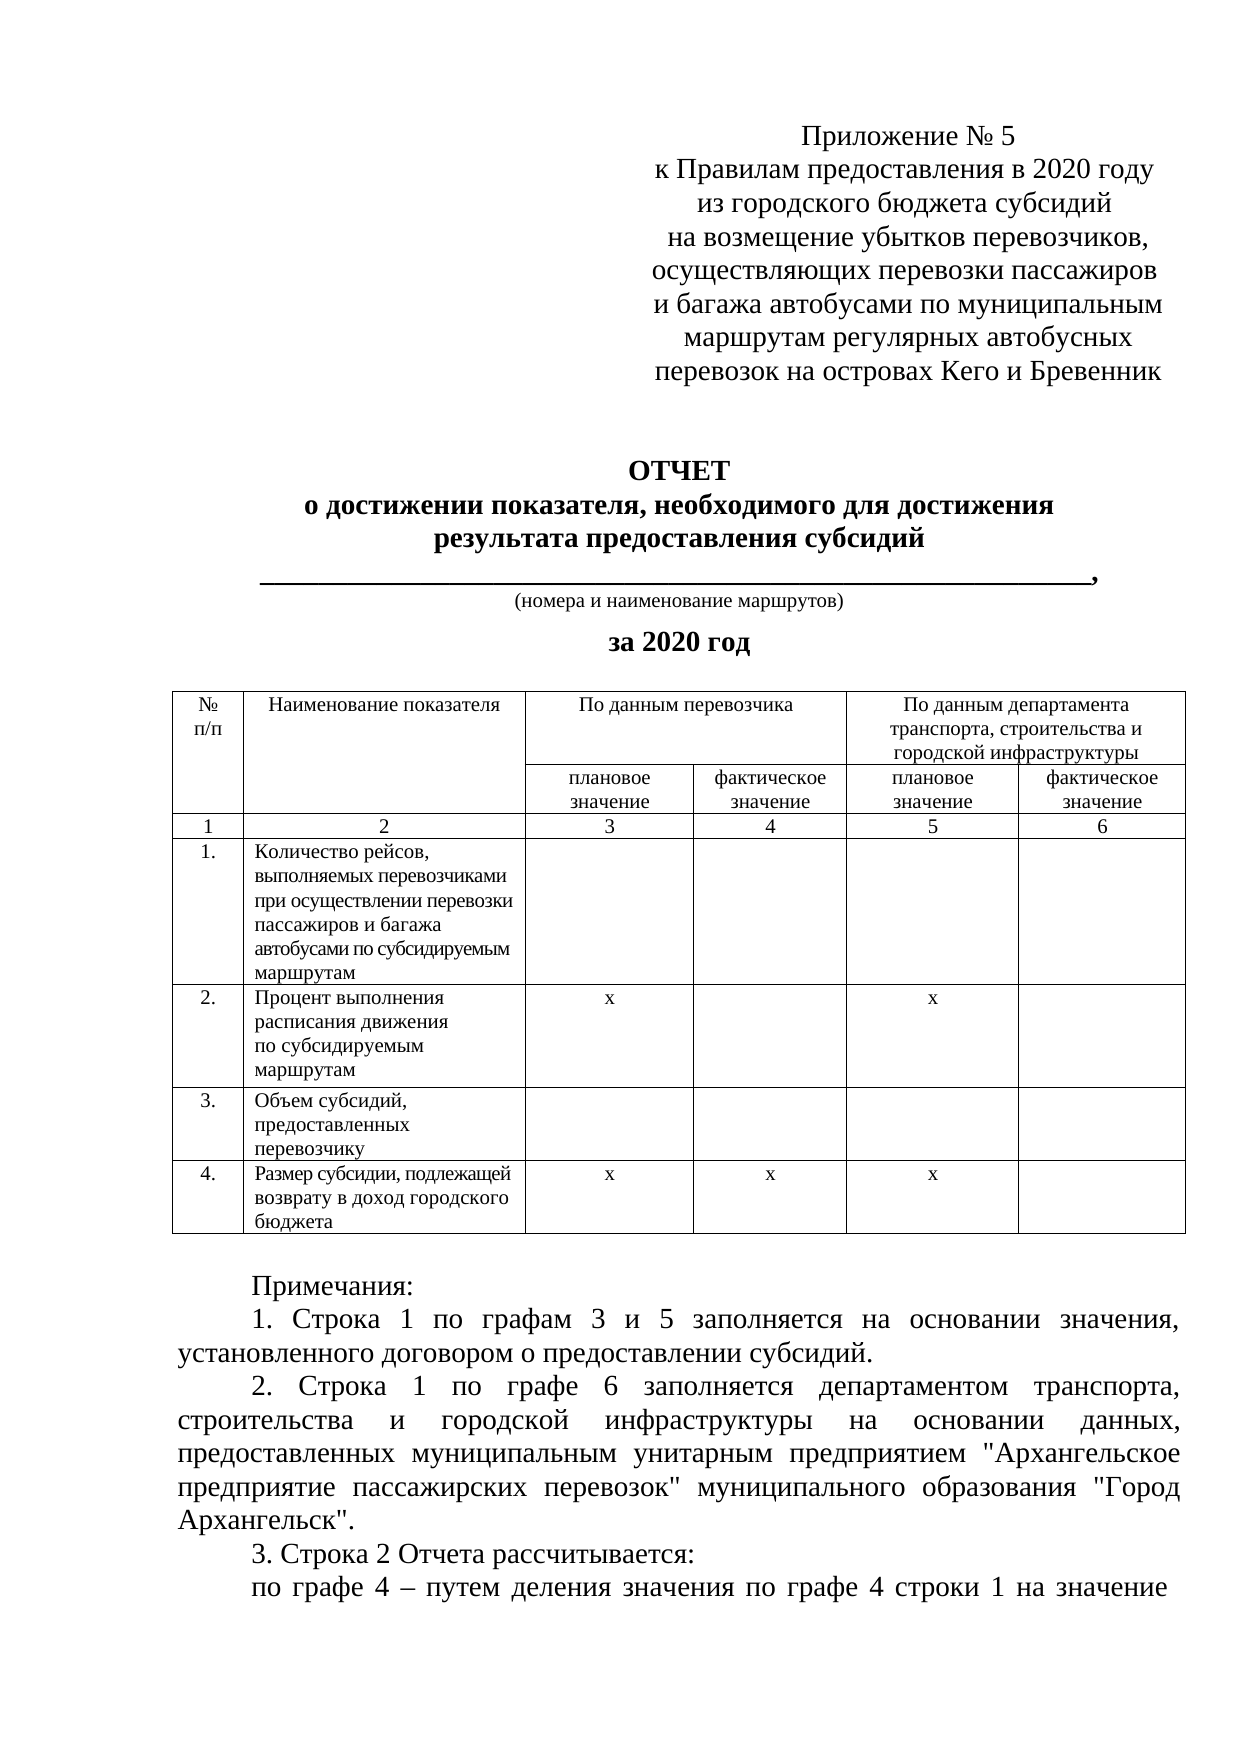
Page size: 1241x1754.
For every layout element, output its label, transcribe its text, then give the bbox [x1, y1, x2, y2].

text Приложение № 5 [635, 118, 1181, 152]
text (номера и наименование маршрутов) [177, 588, 1181, 612]
table_cell 2. [173, 985, 243, 1087]
table_cell [694, 1088, 846, 1160]
table_cell Количество рейсов, выполняемых перевозчиками при осуществлении перевозки пассажиров и багажа автобусами по субсидируемым маршрутам [244, 839, 525, 984]
table_cell [847, 1088, 1018, 1160]
table_cell плановое значение [847, 765, 1018, 813]
text ОТЧЕТ [177, 453, 1181, 487]
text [177, 1569, 1181, 1603]
table_cell плановое значение [526, 765, 693, 813]
text 1. Строка 1 по графам 3 и 5 заполняется на основании значения, установленного договором о предоставлении субсидий. [177, 1301, 1181, 1368]
text 3. Строка 2 Отчета рассчитывается: [177, 1536, 1181, 1569]
table_cell 4. [173, 1161, 243, 1233]
text _________________________________________________________, [177, 554, 1181, 588]
table_cell 6 [1019, 814, 1185, 838]
table_cell 4 [694, 814, 846, 838]
text о достижении показателя, необходимого для достижения [177, 487, 1181, 521]
table_cell x [847, 985, 1018, 1087]
table_cell 1. [173, 839, 243, 984]
table_cell [1019, 839, 1185, 984]
table_cell [694, 839, 846, 984]
text результата предоставления субсидий [177, 521, 1181, 554]
table_cell x [847, 1161, 1018, 1233]
table_cell [526, 839, 693, 984]
table_cell фактическое значение [694, 765, 846, 813]
text к Правилам предоставления в 2020 году из городского бюджета субсидий на возмещение убытков перевозчиков, осуществляющих перевозки пассажиров и багажа автобусами по муниципальным маршрутам регулярных автобусных перевозок на островах Кего и Бревенник [635, 152, 1181, 386]
table_header № п/п [173, 692, 243, 813]
table_cell Объем субсидий, предоставленных перевозчику [244, 1088, 525, 1160]
text за 2020 год [177, 624, 1181, 657]
table_cell 3 [526, 814, 693, 838]
text Примечания: [177, 1268, 1181, 1301]
table_cell x [694, 1161, 846, 1233]
table_cell x [526, 985, 693, 1087]
table_cell [1019, 1088, 1185, 1160]
table_cell Процент выполнения расписания движения по субсидируемым маршрутам [244, 985, 525, 1087]
table_cell Размер субсидии, подлежащей возврату в доход городского бюджета [244, 1161, 525, 1233]
table_header По данным департамента транспорта, строительства и городской инфраструктуры [847, 692, 1185, 764]
table_header По данным перевозчика [526, 692, 846, 764]
table_cell [526, 1088, 693, 1160]
table_cell 1 [173, 814, 243, 838]
table_cell 3. [173, 1088, 243, 1160]
table_cell 5 [847, 814, 1018, 838]
table_cell 2 [244, 814, 525, 838]
table_cell x [526, 1161, 693, 1233]
table_cell [1019, 985, 1185, 1087]
table_cell фактическое значение [1019, 765, 1185, 813]
table_header Наименование показателя [244, 692, 525, 813]
table_cell [1019, 1161, 1185, 1233]
table_cell [694, 985, 846, 1087]
table_cell [847, 839, 1018, 984]
text 2. Строка 1 по графе 6 заполняется департаментом транспорта, строительства и городской инфраструктуры на основании данных, предоставленных муниципальным унитарным предприятием "Архангельское предприятие пассажирских перевозок" муниципального образования "Город Архангельск". [177, 1368, 1181, 1536]
